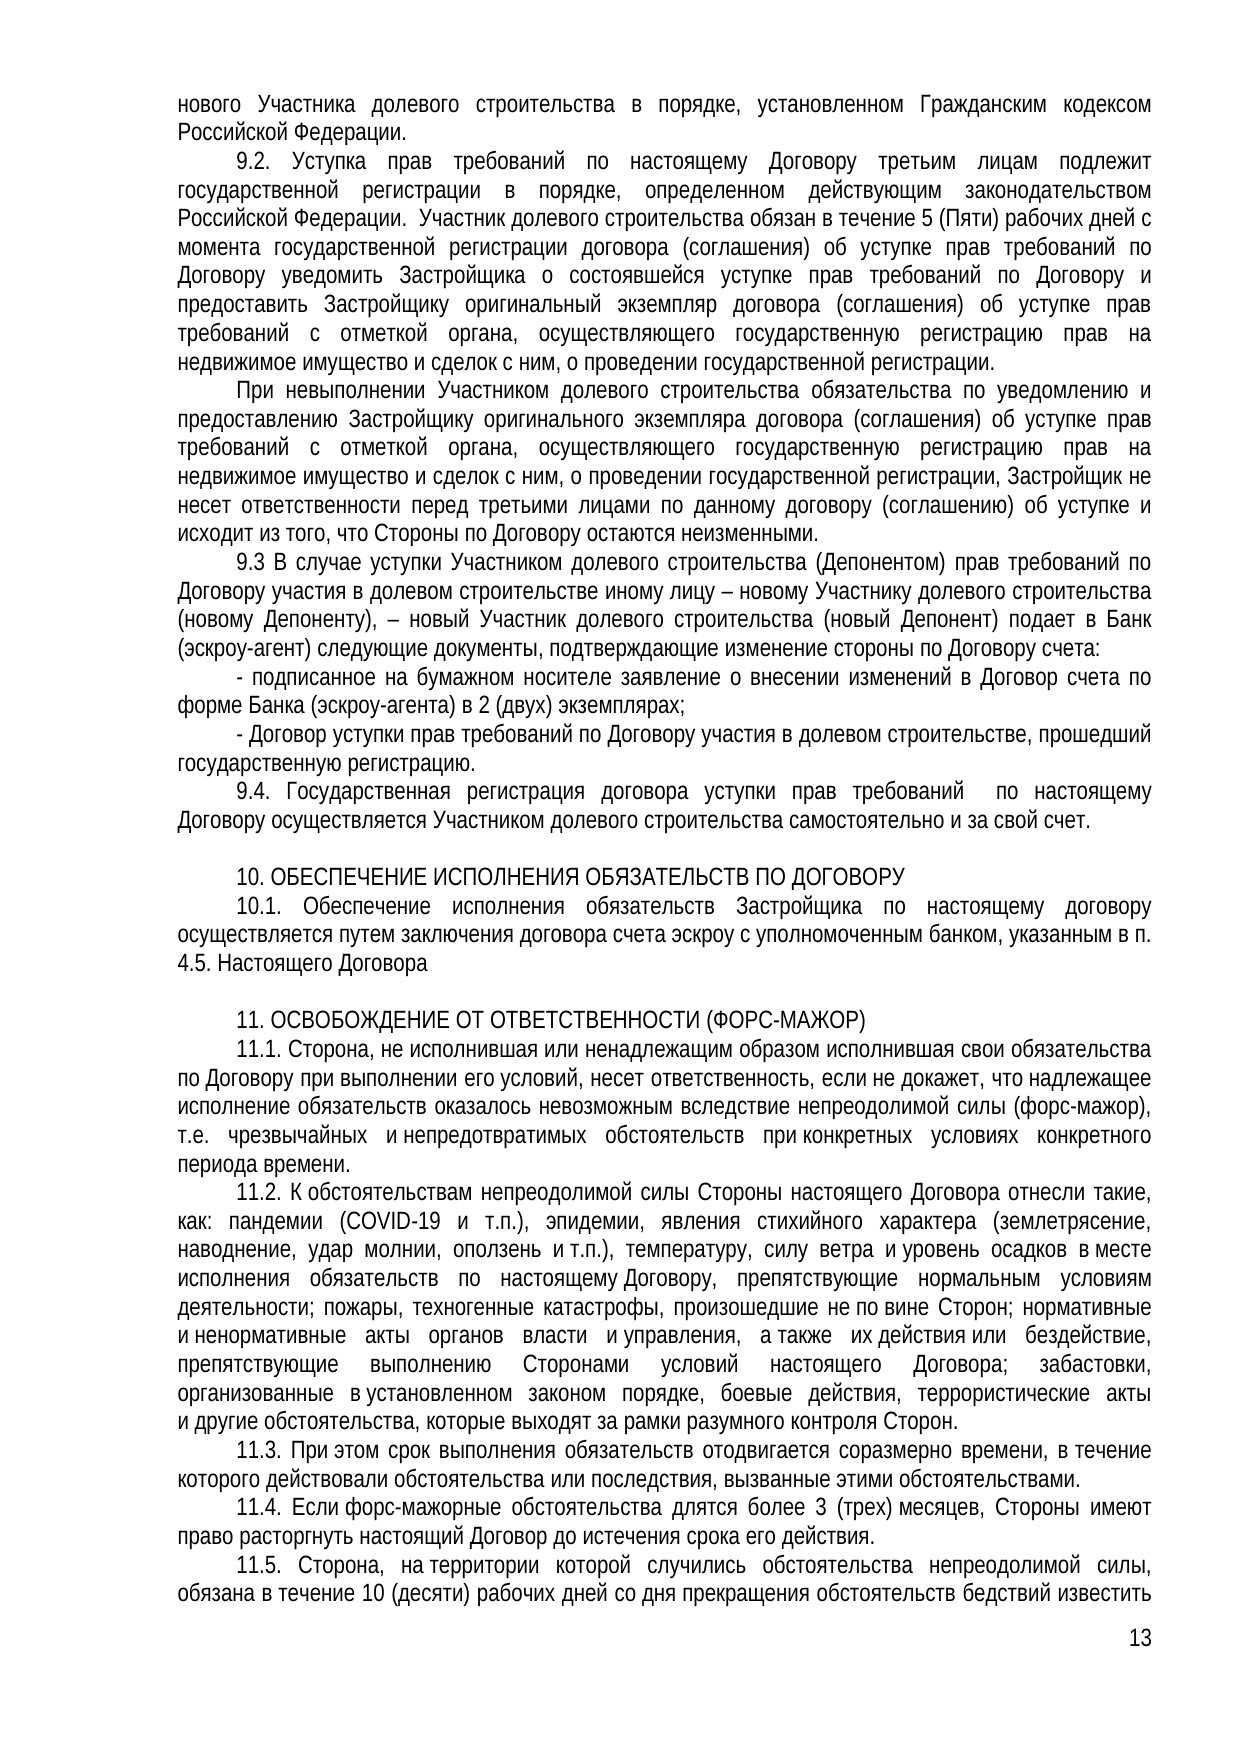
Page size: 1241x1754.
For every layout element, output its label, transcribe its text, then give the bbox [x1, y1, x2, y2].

text 10.1. Обеспечение исполнения обязательств Застройщика по настоящему договору осуществляется путем заключения договора счета эскроу с уполномоченным банком, указанным в п. 4.5. Настоящего Договора [177, 891, 1152, 977]
text 9.2. Уступка прав требований по настоящему Договору третьим лицам подлежит государственной регистрации в порядке, определенном действующим законодательством Российской Федерации. Участник долевого строительства обязан в течение 5 (Пяти) рабочих дней с момента государственной регистрации договора (соглашения) об уступке прав требований по Договору уведомить Застройщика о состоявшейся уступке прав требований по Договору и предоставить Застройщику оригинальный экземпляр договора (соглашения) об уступке прав требований с отметкой органа, осуществляющего государственную регистрацию прав на недвижимое имущество и сделок с ним, о проведении государственной регистрации. [177, 146, 1152, 375]
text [177, 1549, 1152, 1607]
text 11.3. При этом срок выполнения обязательств отодвигается соразмерно времени, в течение которого действовали обстоятельства или последствия, вызванные этими обстоятельствами. [177, 1435, 1152, 1492]
text 9.3 В случае уступки Участником долевого строительства (Депонентом) прав требований по Договору участия в долевом строительстве иному лицу – новому Участнику долевого строительства (новому Депоненту), – новый Участник долевого строительства (новый Депонент) подает в Банк (эскроу-агент) следующие документы, подтверждающие изменение стороны по Договору счета: [177, 547, 1152, 662]
text - подписанное на бумажном носителе заявление о внесении изменений в Договор счета по форме Банка (эскроу-агента) в 2 (двух) экземплярах; [177, 662, 1152, 719]
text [177, 89, 1152, 146]
text 11.1. Сторона, не исполнившая или ненадлежащим образом исполнившая свои обязательства по Договору при выполнении его условий, несет ответственность, если не докажет, что надлежащее исполнение обязательств оказалось невозможным вследствие непреодолимой силы (форс-мажор), т.е. чрезвычайных и непредотвратимых обстоятельств при конкретных условиях конкретного периода времени. [177, 1034, 1152, 1177]
text 9.4. Государственная регистрация договора уступки прав требований по настоящему Договору осуществляется Участником долевого строительства самостоятельно и за свой счет. [177, 776, 1152, 833]
text 11. ОСВОБОЖДЕНИЕ ОТ ОТВЕТСТВЕННОСТИ (ФОРС-МАЖОР) [177, 1005, 1152, 1034]
text - Договор уступки прав требований по Договору участия в долевом строительстве, прошедший государственную регистрацию. [177, 719, 1152, 776]
text 11.4. Если форс-мажорные обстоятельства длятся более 3 (трех) месяцев, Стороны имеют право расторгнуть настоящий Договор до истечения срока его действия. [177, 1492, 1152, 1549]
text 10. ОБЕСПЕЧЕНИЕ ИСПОЛНЕНИЯ ОБЯЗАТЕЛЬСТВ ПО ДОГОВОРУ [177, 862, 1152, 891]
text При невыполнении Участником долевого строительства обязательства по уведомлению и предоставлению Застройщику оригинального экземпляра договора (соглашения) об уступке прав требований с отметкой органа, осуществляющего государственную регистрацию прав на недвижимое имущество и сделок с ним, о проведении государственной регистрации, Застройщик не несет ответственности перед третьими лицами по данному договору (соглашению) об уступке и исходит из того, что Стороны по Договору остаются неизменными. [177, 375, 1152, 547]
text 11.2. К обстоятельствам непреодолимой силы Стороны настоящего Договора отнесли такие, как: пандемии (COVID-19 и т.п.), эпидемии, явления стихийного характера (землетрясение, наводнение, удар молнии, оползень и т.п.), температуру, силу ветра и уровень осадков в месте исполнения обязательств по настоящему Договору, препятствующие нормальным условиям деятельности; пожары, техногенные катастрофы, произошедшие не по вине Сторон; нормативные и ненормативные акты органов власти и управления, а также их действия или бездействие, препятствующие выполнению Сторонами условий настоящего Договора; забастовки, организованные в установленном законом порядке, боевые действия, террористические акты и другие обстоятельства, которые выходят за рамки разумного контроля Сторон. [177, 1177, 1152, 1435]
